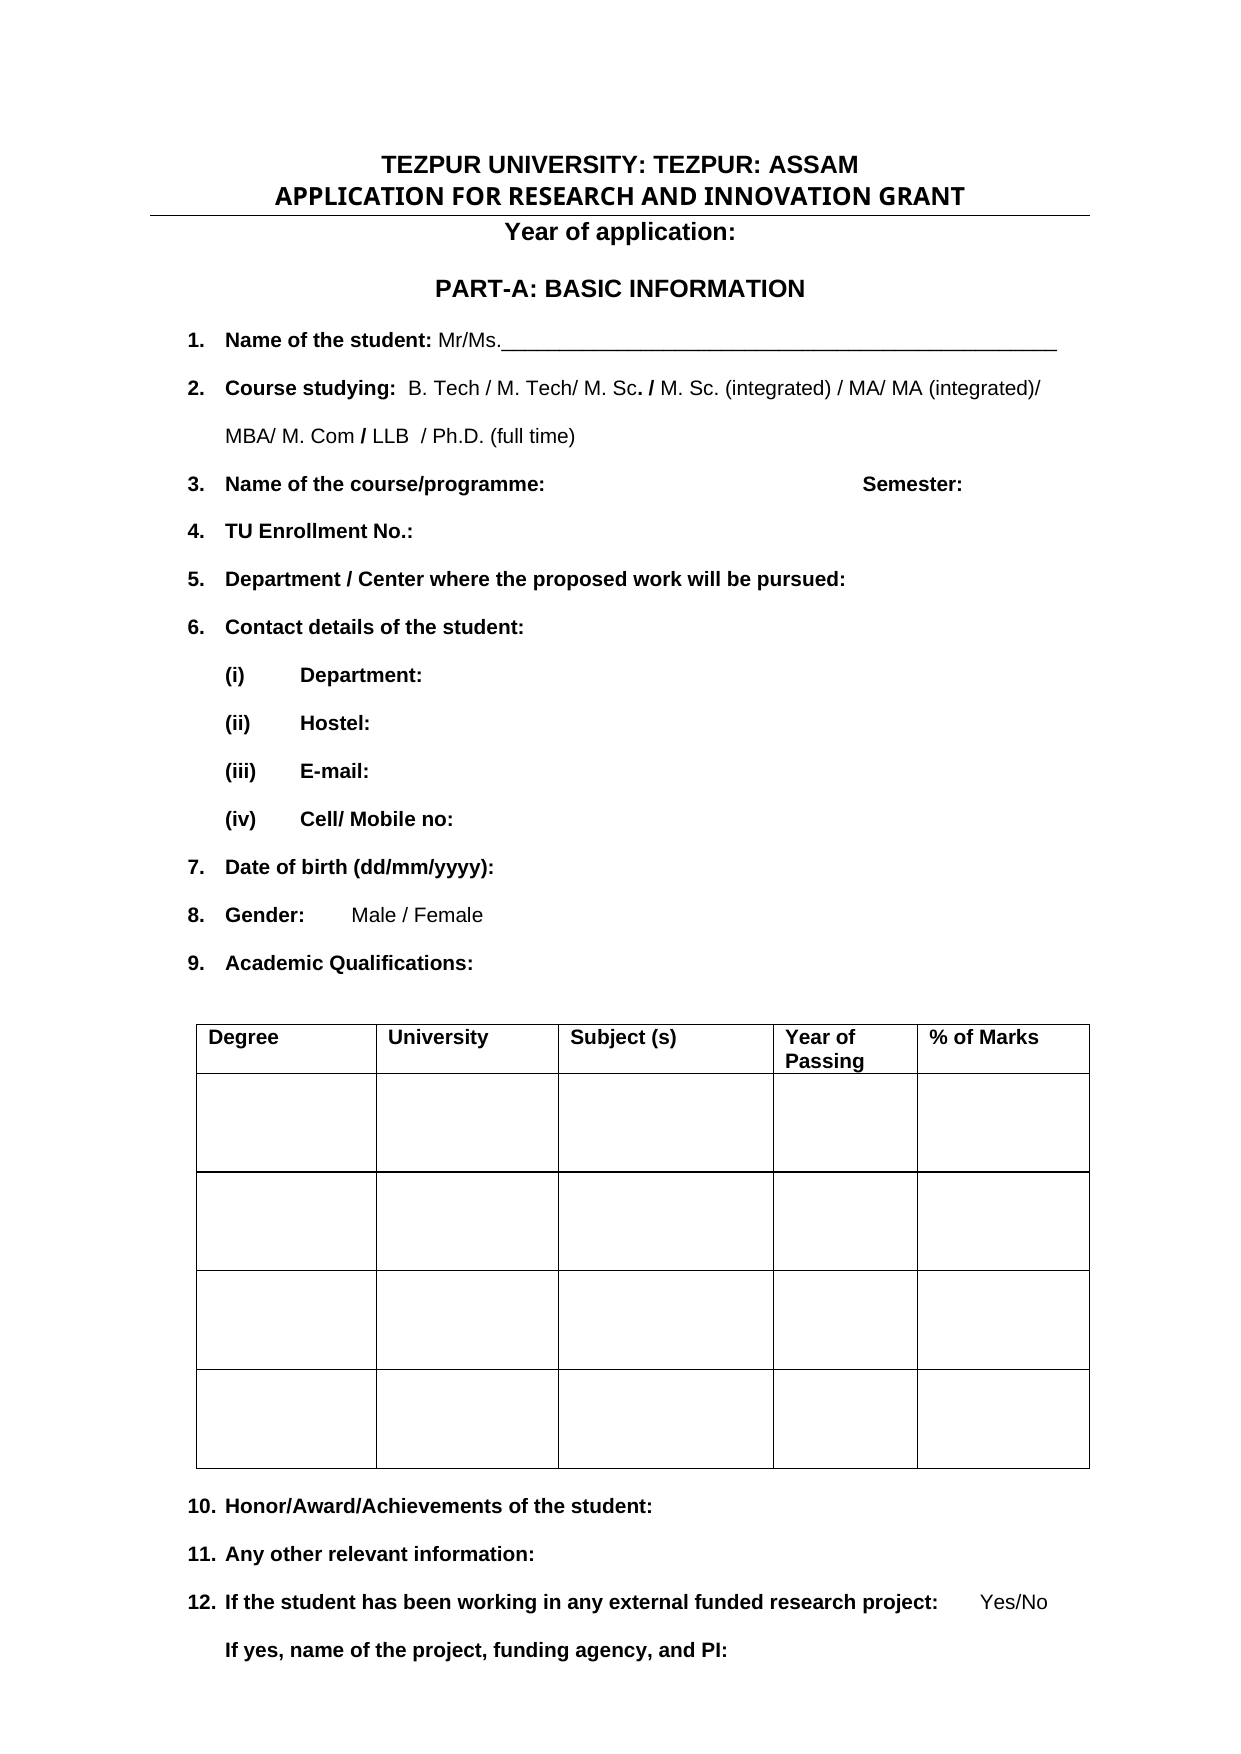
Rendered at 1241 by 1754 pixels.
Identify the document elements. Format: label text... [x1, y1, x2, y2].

list Hostel: [225, 711, 1090, 735]
table_cell [377, 1271, 558, 1369]
table_cell [377, 1370, 558, 1468]
list Academic Qualifications: [187, 951, 1090, 974]
list E-mail: [225, 759, 1090, 783]
list Department / Center where the proposed work will be pursued: [187, 567, 1090, 591]
list Any other relevant information: [187, 1542, 1090, 1566]
table_cell [774, 1074, 917, 1171]
table_cell [918, 1370, 1089, 1468]
list Cell/ Mobile no: [225, 807, 1090, 831]
table_header Subject (s) [559, 1025, 773, 1072]
table_cell [918, 1271, 1089, 1369]
table_header Year of Passing [774, 1025, 917, 1072]
list TU Enrollment No.: [187, 519, 1090, 543]
table_header Degree [197, 1025, 376, 1072]
text Part-A: Basic Information [150, 274, 1090, 303]
text Year of application: [150, 216, 1090, 245]
table_cell [559, 1074, 773, 1171]
table_cell [774, 1271, 917, 1369]
text TEZPUR UNIVERSITY: TEZPUR: ASSAM [150, 150, 1090, 179]
table_cell [197, 1074, 376, 1171]
list Department: [225, 663, 1090, 687]
table_cell [559, 1271, 773, 1369]
table_header % of Marks [918, 1025, 1089, 1072]
table_cell [559, 1370, 773, 1468]
text APPLICATION FOR RESEARCH AND INNOVATION GRANT [150, 179, 1090, 215]
table_cell [559, 1173, 773, 1270]
table_header University [377, 1025, 558, 1072]
table_cell [774, 1370, 917, 1468]
list Gender: Male / Female [187, 903, 1090, 927]
table_cell [377, 1074, 558, 1171]
list Contact details of the student: [187, 615, 1090, 639]
list Honor/Award/Achievements of the student: [187, 1494, 1090, 1518]
list If yes, name of the project, funding agency, and PI: [225, 1638, 1090, 1662]
table_cell [197, 1370, 376, 1468]
list Name of the student: Mr/Ms.________________________________________________ [187, 328, 1090, 352]
table_cell [197, 1271, 376, 1369]
table_cell [918, 1074, 1089, 1171]
table_cell [377, 1173, 558, 1270]
list Name of the course/programme: Semester: [187, 471, 1090, 495]
table_cell [197, 1173, 376, 1270]
table_cell [918, 1173, 1089, 1270]
list If the student has been working in any external funded research project: Yes/No [187, 1590, 1090, 1614]
list Course studying: B. Tech / M. Tech/ M. Sc. / M. Sc. (integrated) / MA/ MA (integrated)/ MBA/ M. Com / LLB / Ph.D. (full time) [187, 376, 1090, 447]
list Date of birth (dd/mm/yyyy): [187, 855, 1090, 879]
table_cell [774, 1173, 917, 1270]
